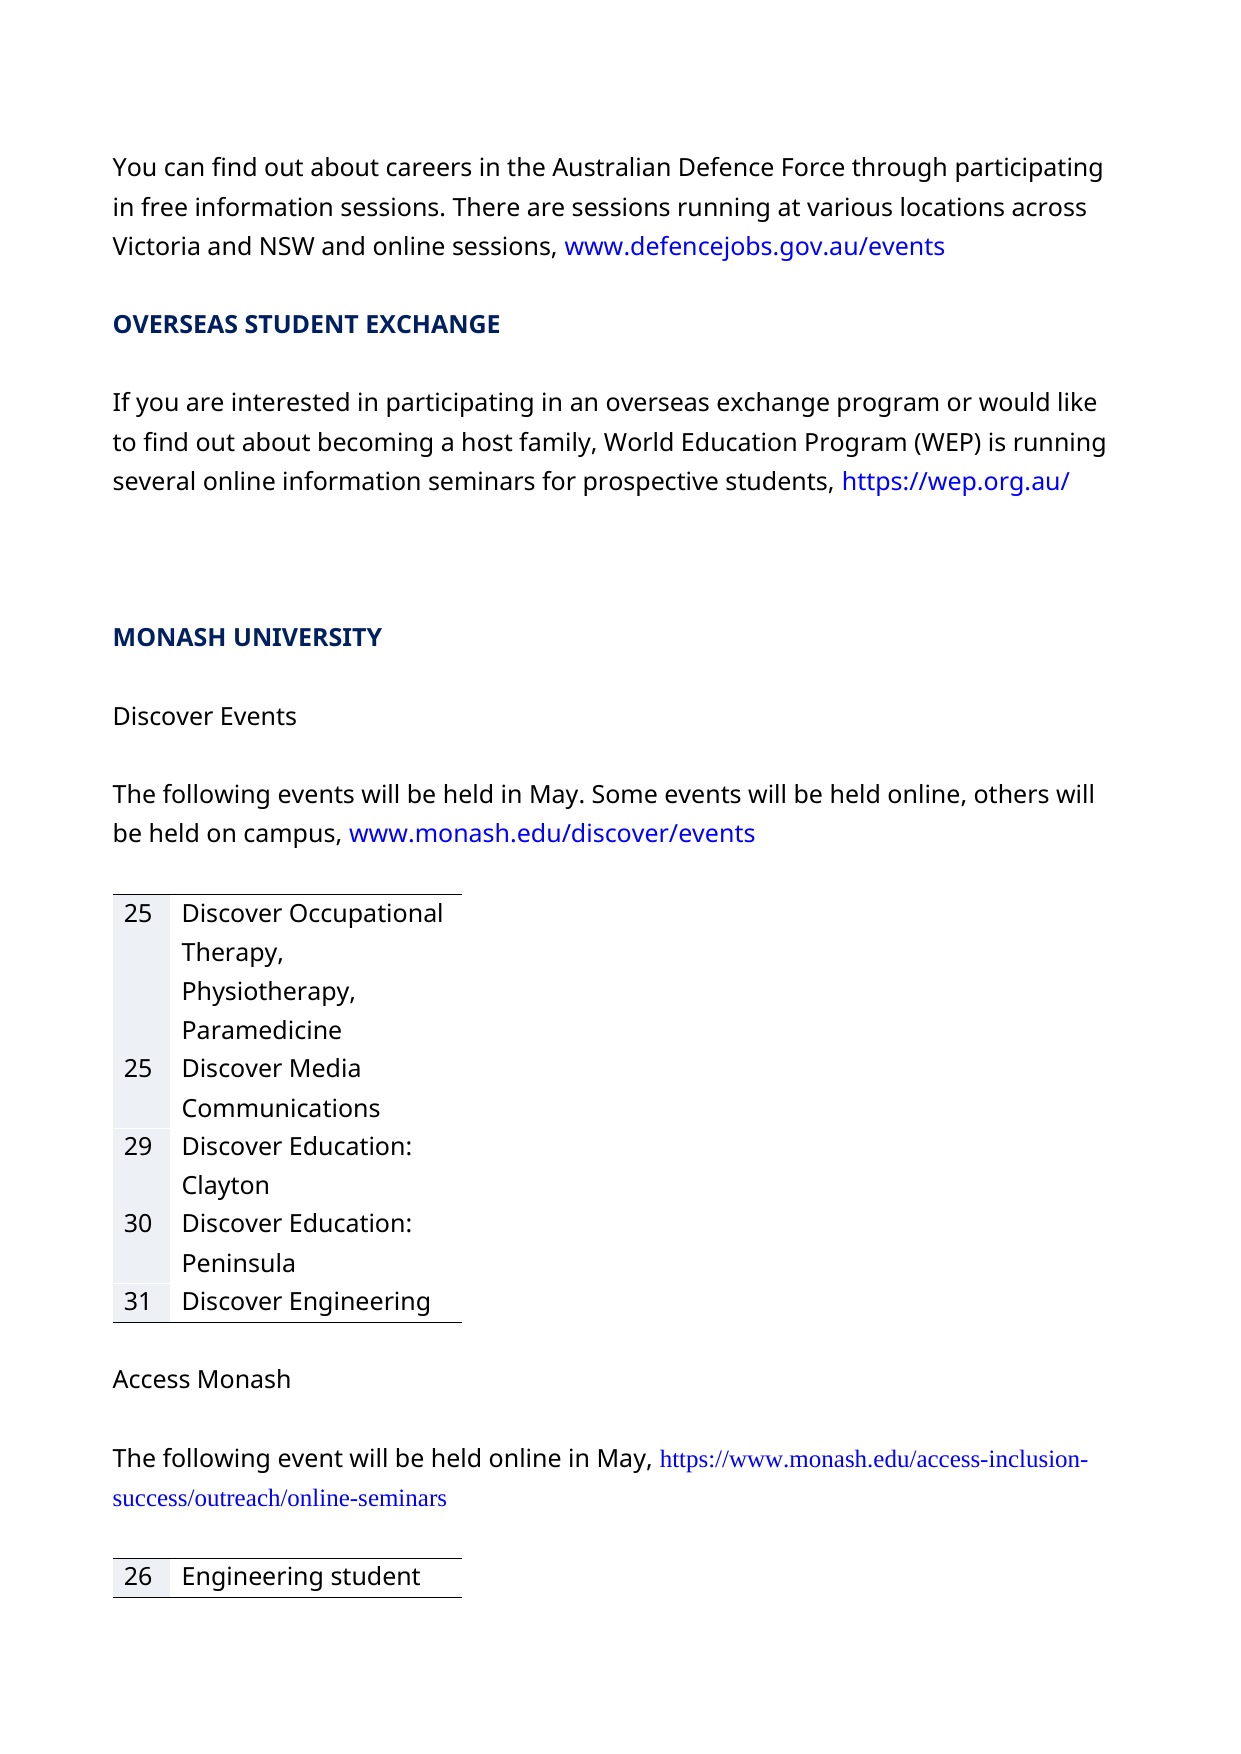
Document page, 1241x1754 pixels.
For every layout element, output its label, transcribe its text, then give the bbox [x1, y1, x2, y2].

table_cell Discover Engineering [170, 1284, 462, 1322]
table_cell Discover Education: Clayton [170, 1129, 462, 1206]
table_header 25 [113, 895, 170, 1051]
table_header Discover Occupational Therapy, Physiotherapy, Paramedicine [170, 895, 462, 1051]
text The following events will be held in May. Some events will be held online, others will be held on campus, www.monash.edu/discover/events [112, 777, 1128, 850]
table_cell 25 [113, 1051, 170, 1128]
table_cell 29 [113, 1129, 170, 1206]
text OVERSEAS STUDENT EXCHANGE [112, 307, 1128, 341]
table_cell 30 [113, 1206, 170, 1283]
text MONASH UNIVERSITY [112, 620, 1128, 654]
text Discover Events [112, 698, 1128, 732]
text The following event will be held online in May, https://www.monash.edu/access-inclusion-success/outreach/online-seminars [112, 1440, 1128, 1514]
table_header 26 [113, 1559, 170, 1597]
table_cell Discover Education: Peninsula [170, 1206, 462, 1283]
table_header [170, 1559, 462, 1597]
table_cell Discover Media Communications [170, 1051, 462, 1128]
text Access Monash [112, 1362, 1128, 1396]
table_cell 31 [113, 1284, 170, 1322]
text You can find out about careers in the Australian Defence Force through participating in free information sessions. There are sessions running at various locations across Victoria and NSW and online sessions, www.defencejobs.gov.au/events [112, 150, 1128, 262]
text If you are interested in participating in an overseas exchange program or would like to find out about becoming a host family, World Education Program (WEP) is running several online information seminars for prospective students, https://wep.org.au/ [112, 385, 1128, 497]
